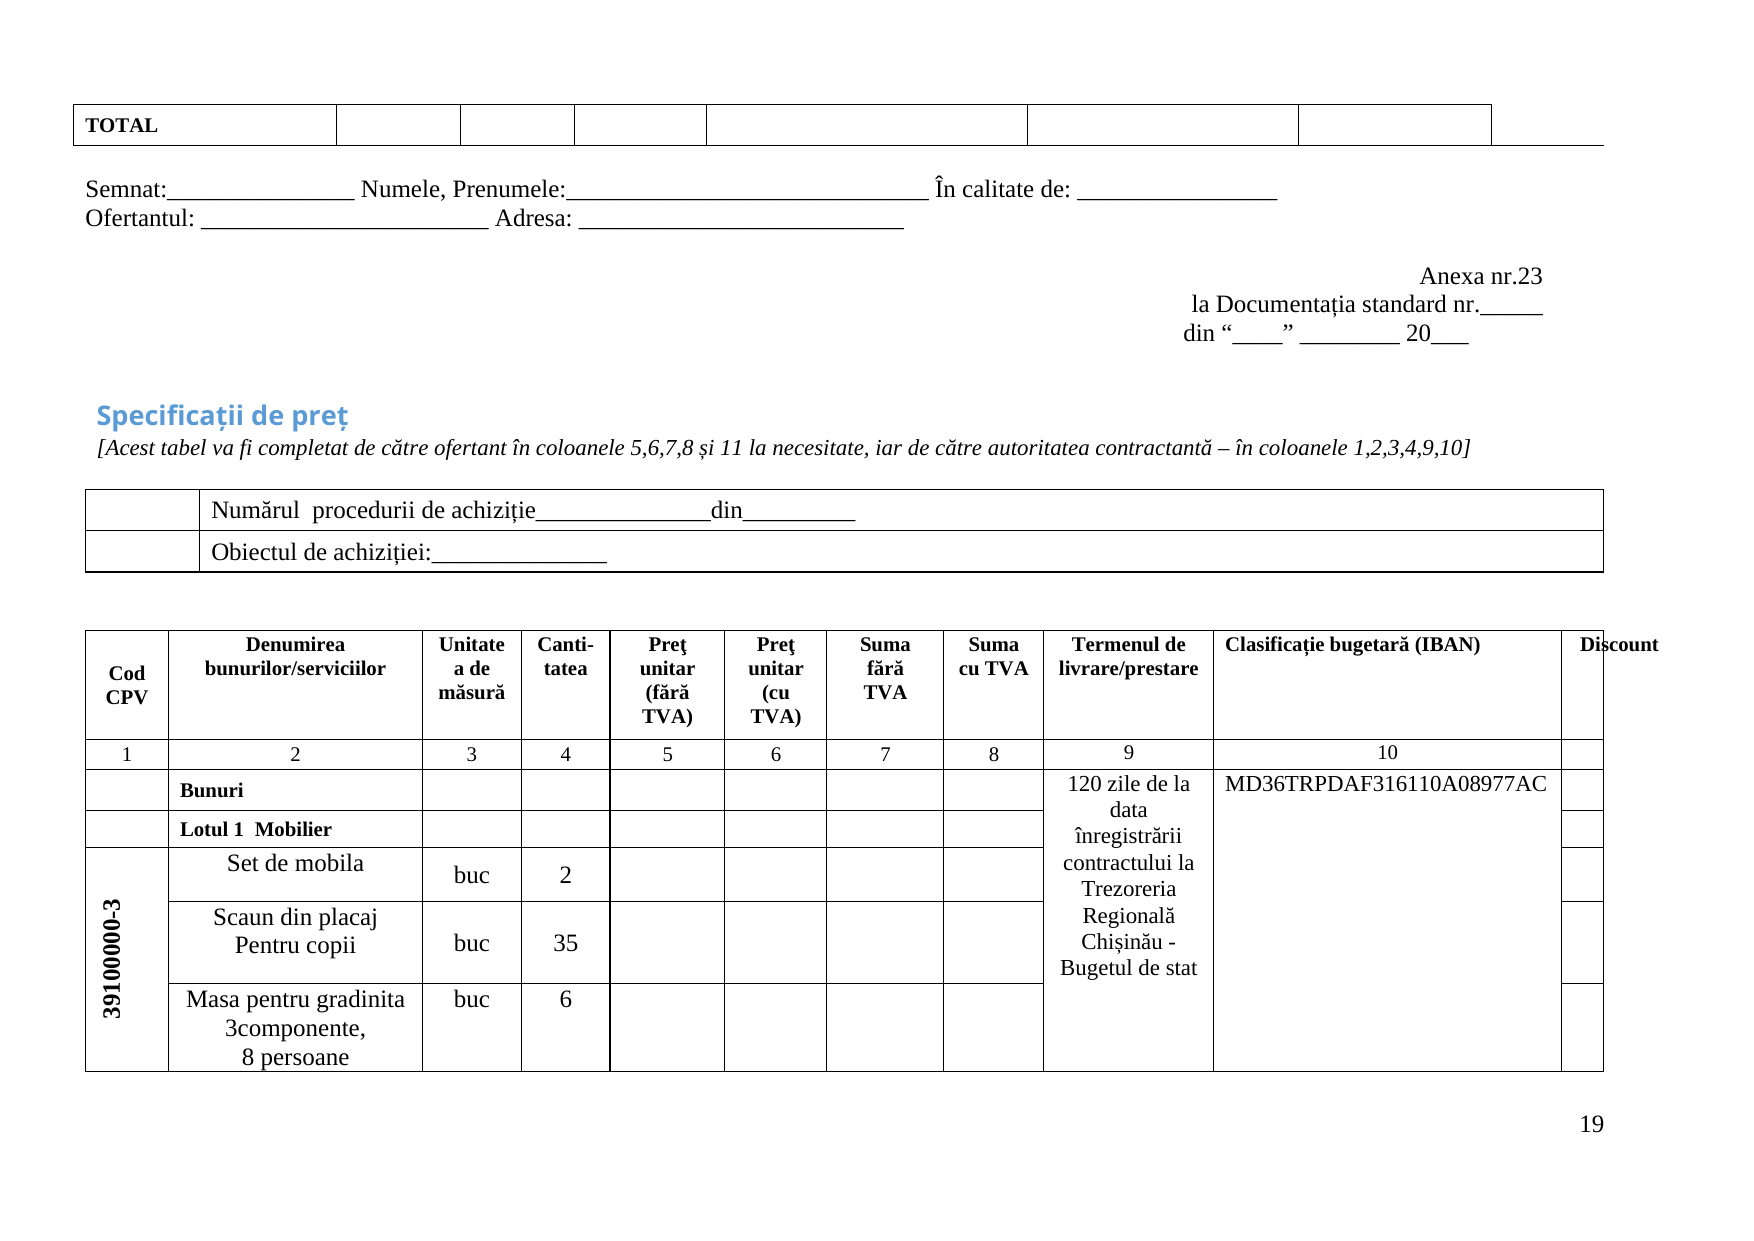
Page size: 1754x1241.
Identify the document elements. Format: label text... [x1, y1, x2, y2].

table_cell TOTAL [74, 105, 336, 145]
table_cell [1299, 105, 1491, 145]
table_cell [1028, 105, 1298, 145]
table_cell [337, 105, 460, 145]
table_cell [461, 105, 574, 145]
table_cell [707, 105, 1027, 145]
table_cell [575, 105, 706, 145]
